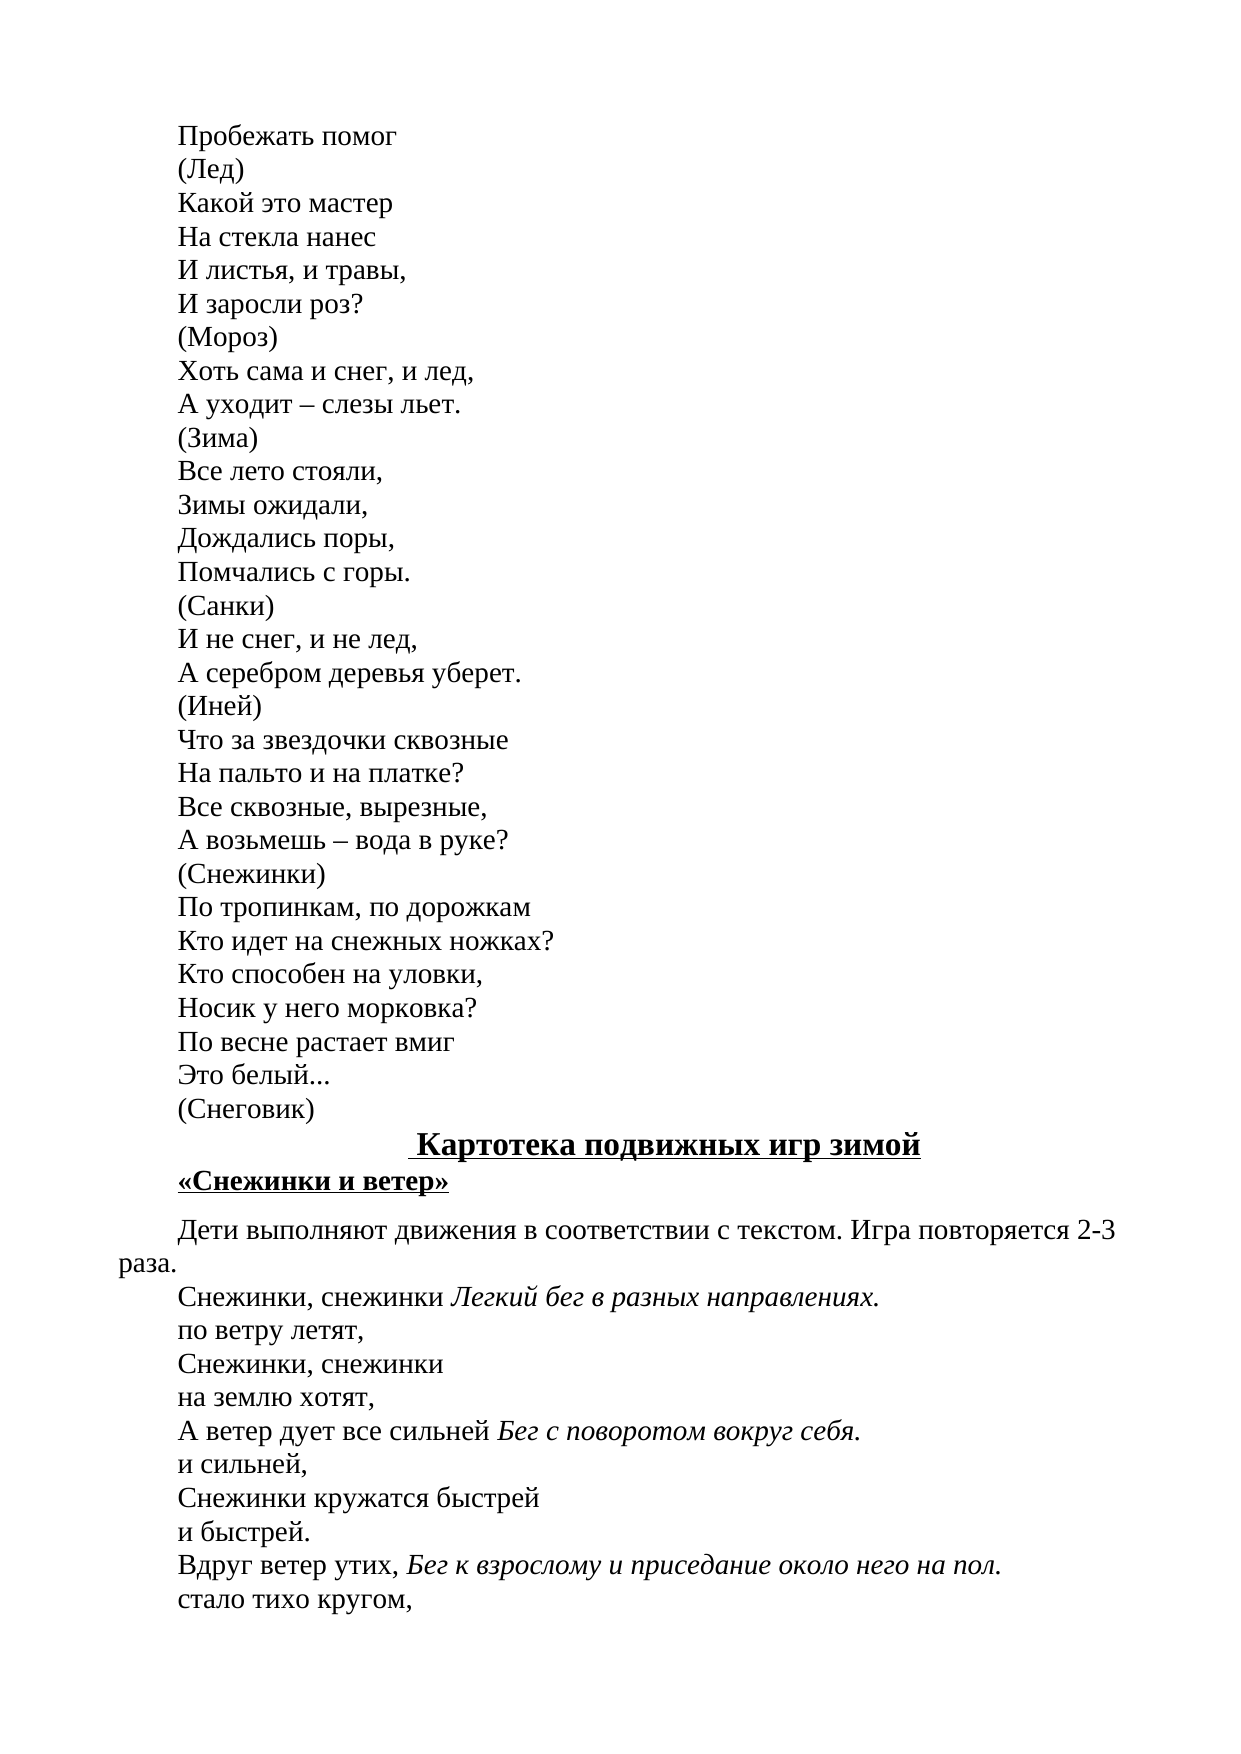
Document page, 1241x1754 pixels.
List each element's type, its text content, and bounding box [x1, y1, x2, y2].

text Что за звездочки сквозные [118, 722, 1152, 755]
text Вдруг ветер утих, Бег к взрослому и приседание около него на пол. [118, 1547, 1152, 1581]
text А возьмешь – вода в руке? [118, 822, 1152, 856]
text Кто способен на уловки, [118, 957, 1152, 990]
text А ветер дует все сильней Бег с поворотом вокруг себя. [118, 1413, 1152, 1447]
text Зимы ожидали, [118, 487, 1152, 521]
text Снежинки кружатся быстрей [118, 1480, 1152, 1514]
text Дождались поры, [118, 521, 1152, 554]
text По тропинкам, по дорожкам [118, 889, 1152, 923]
text (Снеговик) [118, 1091, 1152, 1124]
text На стекла нанес [118, 219, 1152, 252]
text Это белый... [118, 1057, 1152, 1091]
text и быстрей. [118, 1514, 1152, 1547]
text Пробежать помог [118, 118, 1152, 152]
text (Мороз) [118, 319, 1152, 353]
text Снежинки, снежинки Легкий бег в разных направлениях. [118, 1279, 1152, 1312]
text Какой это мастер [118, 185, 1152, 219]
text А серебром деревья уберет. [118, 655, 1152, 688]
text (Снежинки) [118, 856, 1152, 889]
text на землю хотят, [118, 1379, 1152, 1413]
text И листья, и травы, [118, 252, 1152, 286]
text Картотека подвижных игр зимой [118, 1124, 1152, 1163]
text Помчались с горы. [118, 554, 1152, 588]
text А уходит – слезы льет. [118, 386, 1152, 420]
text (Санки) [118, 588, 1152, 621]
text И заросли роз? [118, 286, 1152, 319]
text Снежинки, снежинки [118, 1346, 1152, 1379]
text И не снег, и не лед, [118, 621, 1152, 655]
text «Снежинки и ветер» [118, 1163, 1152, 1196]
text (Иней) [118, 688, 1152, 722]
text Кто идет на снежных ножках? [118, 923, 1152, 957]
text (Зима) [118, 420, 1152, 453]
text Все лето стояли, [118, 453, 1152, 487]
text по ветру летят, [118, 1312, 1152, 1346]
text и сильней, [118, 1447, 1152, 1480]
text Носик у него морковка? [118, 990, 1152, 1024]
text Дети выполняют движения в соответствии с текстом. Игра повторяется 2-3 раза. [118, 1212, 1152, 1279]
text На пальто и на платке? [118, 755, 1152, 789]
text По весне растает вмиг [118, 1024, 1152, 1057]
text стало тихо кругом, [118, 1581, 1152, 1614]
text Все сквозные, вырезные, [118, 789, 1152, 822]
text Хоть сама и снег, и лед, [118, 353, 1152, 386]
text (Лед) [118, 152, 1152, 185]
